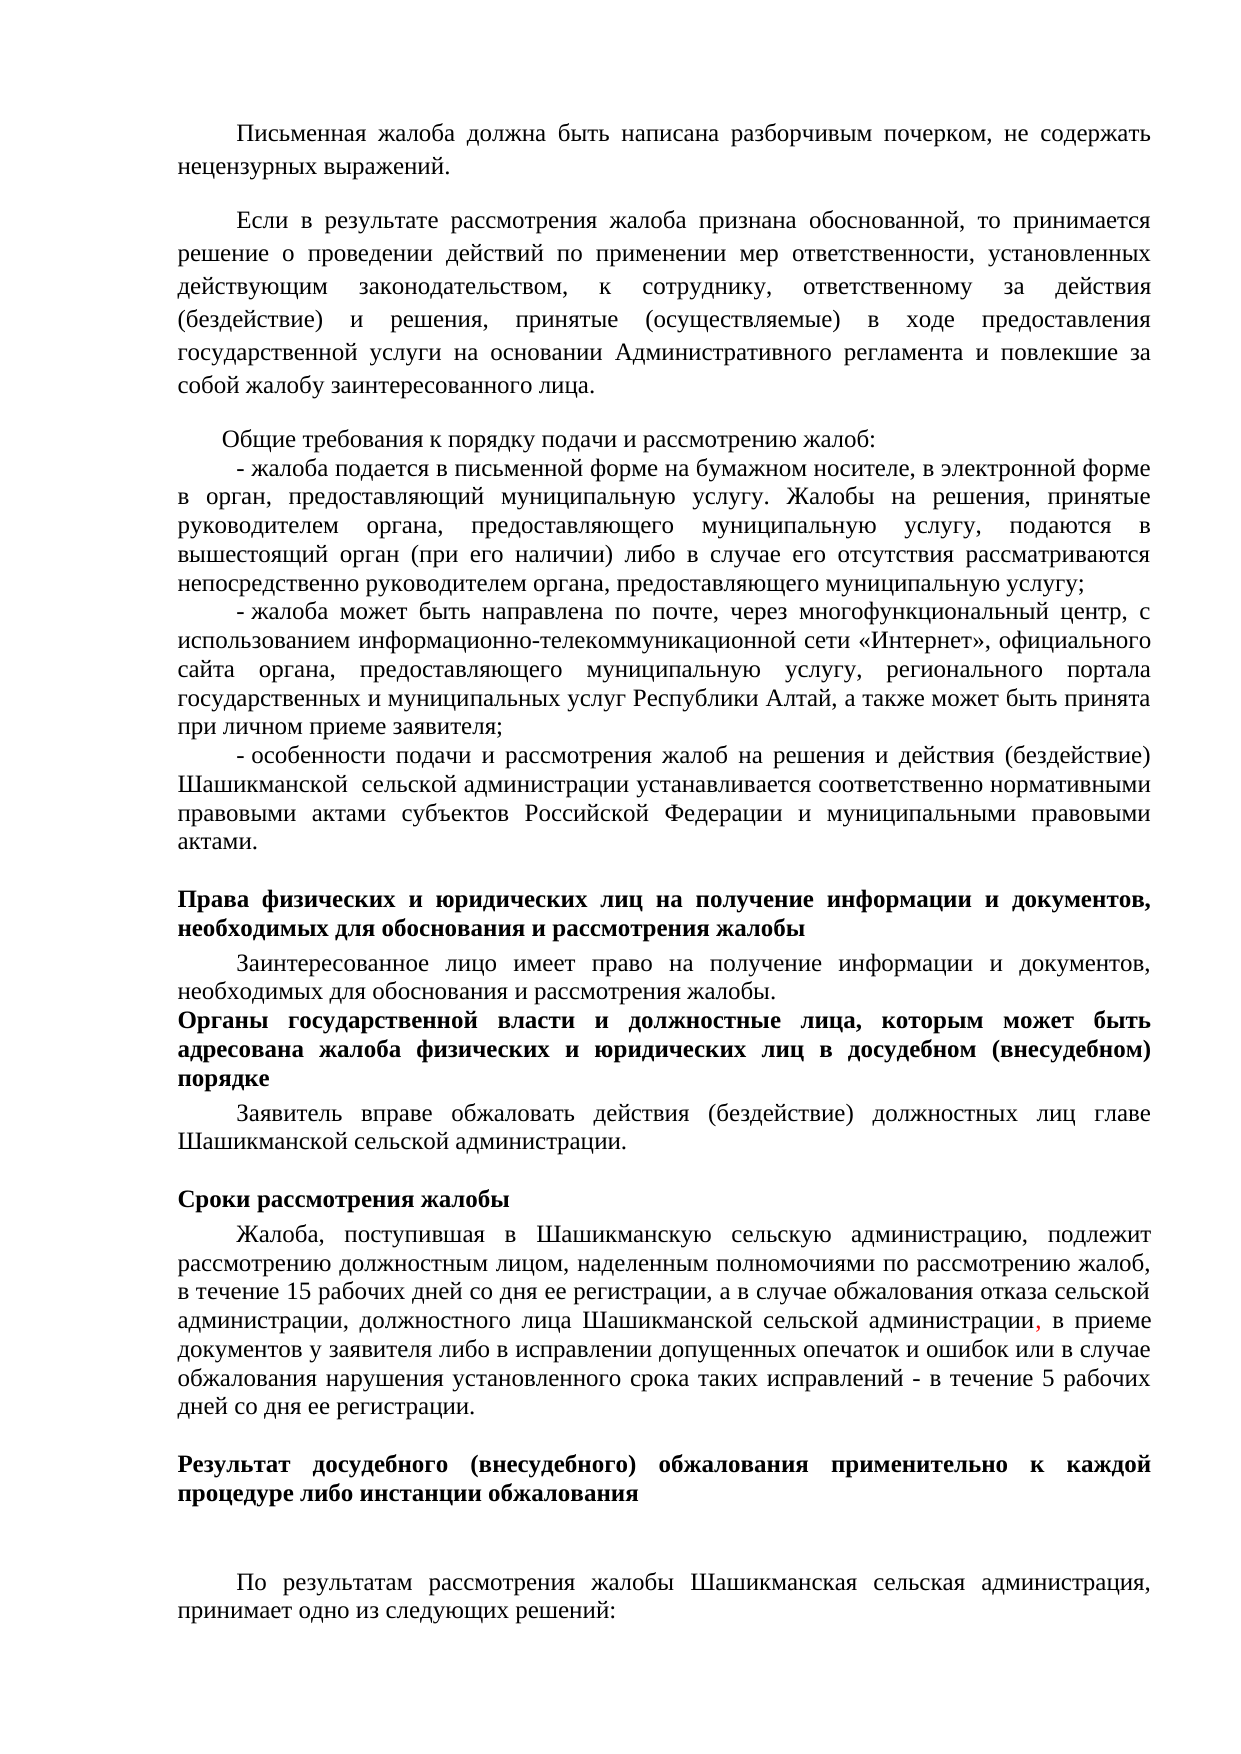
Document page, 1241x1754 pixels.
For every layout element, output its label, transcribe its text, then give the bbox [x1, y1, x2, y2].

list Письменная жалоба должна быть написана разборчивым почерком, не содержать нецензурных выражений. [177, 118, 1152, 180]
list особенности подачи и рассмотрения жалоб на решения и действия (бездействие) Шашикманской сельской администрации устанавливается соответственно нормативными правовыми актами субъектов Российской Федерации и муниципальными правовыми актами. [177, 740, 1152, 855]
list Заявитель вправе обжаловать действия (бездействие) должностных лиц главе Шашикманской сельской администрации. [177, 1098, 1152, 1155]
subtitle Сроки рассмотрения жалобы [177, 1184, 1152, 1213]
list жалоба подается в письменной форме на бумажном носителе, в электронной форме в орган, предоставляющий муниципальную услугу. Жалобы на решения, принятые руководителем органа, предоставляющего муниципальную услугу, подаются в вышестоящий орган (при его наличии) либо в случае его отсутствия рассматриваются непосредственно руководителем органа, предоставляющего муниципальную услугу; [177, 453, 1152, 596]
title Жалоба, поступившая в Шашикманскую сельскую администрацию, подлежит рассмотрению должностным лицом, наделенным полномочиями по рассмотрению жалоб, в течение 15 рабочих дней со дня ее регистрации, а в случае обжалования отказа сельской администрации, должностного лица Шашикманской сельской администрации, в приеме документов у заявителя либо в исправлении допущенных опечаток и ошибок или в случае обжалования нарушения установленного срока таких исправлений - в течение 5 рабочих дней со дня ее регистрации. [177, 1219, 1152, 1420]
list Если в результате рассмотрения жалоба признана обоснованной, то принимается решение о проведении действий по применении мер ответственности, установленных действующим законодательством, к сотруднику, ответственному за действия (бездействие) и решения, принятые (осуществляемые) в ходе предоставления государственной услуги на основании Административного регламента и повлекшие за собой жалобу заинтересованного лица. [177, 205, 1152, 399]
subtitle Результат досудебного (внесудебного) обжалования применительно к каждой процедуре либо инстанции обжалования [177, 1449, 1152, 1506]
list Заинтересованное лицо имеет право на получение информации и документов, необходимых для обоснования и рассмотрения жалобы. [177, 948, 1152, 1005]
list Общие требования к порядку подачи и рассмотрению жалоб: [222, 424, 1152, 453]
title По результатам рассмотрения жалобы Шашикманская сельская администрация, принимает одно из следующих решений: [177, 1567, 1152, 1624]
subtitle Права физических и юридических лиц на получение информации и документов, необходимых для обоснования и рассмотрения жалобы [177, 884, 1152, 941]
subtitle Органы государственной власти и должностные лица, которым может быть адресована жалоба физических и юридических лиц в досудебном (внесудебном) порядке [177, 1005, 1152, 1091]
list жалоба может быть направлена по почте, через многофункциональный центр, с использованием информационно-телекоммуникационной сети «Интернет», официального сайта органа, предоставляющего муниципальную услугу, регионального портала государственных и муниципальных услуг Республики Алтай, а также может быть принята при личном приеме заявителя; [177, 596, 1152, 740]
